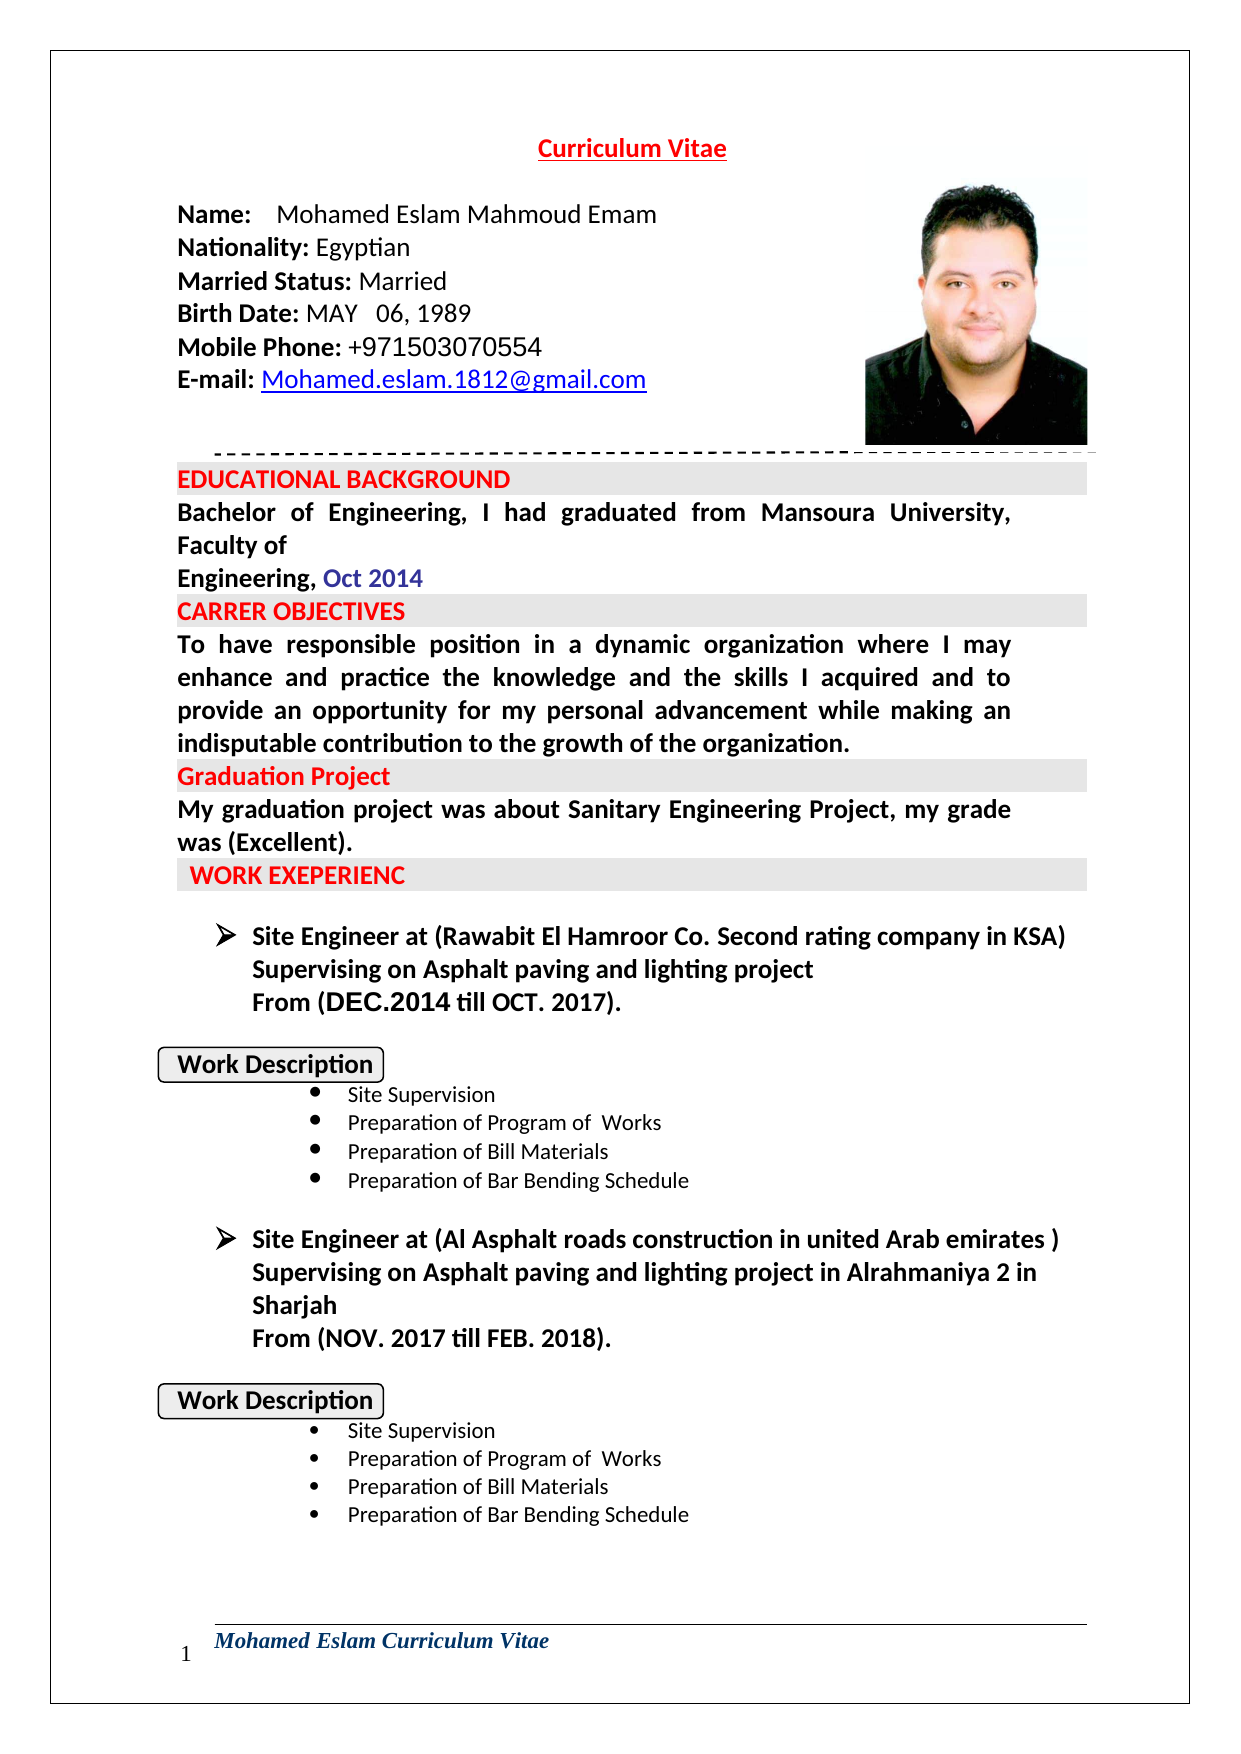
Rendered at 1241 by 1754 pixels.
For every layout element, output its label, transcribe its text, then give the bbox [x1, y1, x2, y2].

text Work Description [177, 1383, 1012, 1416]
list Preparation of Bill Materials [310, 1137, 1050, 1166]
list Preparation of Program of Works [310, 1444, 1050, 1472]
text WORK EXEPERIENC [177, 858, 1087, 891]
list Preparation of Program of Works [310, 1108, 1050, 1137]
text EDUCATIONAL BACKGROUND [177, 462, 1087, 495]
text Curriculum Vitae [177, 132, 1087, 164]
list Preparation of Bill Materials [310, 1472, 1050, 1500]
list Preparation of Bar Bending Schedule [310, 1166, 1050, 1194]
picture [865, 146, 1088, 445]
text My graduation project was about Sanitary Engineering Project, my grade was (Excellent). [177, 792, 1012, 858]
text Name: Mohamed Eslam Mahmoud Emam [177, 198, 850, 231]
list Site Engineer at (Rawabit El Hamroor Co. Second rating company in KSA) Supervising on Asphalt paving and lighting project [214, 919, 1087, 985]
text From (DEC.2014 till OCT. 2017). [252, 985, 1087, 1018]
list Site Supervision [310, 1080, 1050, 1108]
text CARRER OBJECTIVES [177, 594, 1087, 627]
text From (NOV. 2017 till FEB. 2018). [252, 1322, 1087, 1354]
text Married Status: Married [177, 264, 850, 297]
text Birth Date: MAY 06, 1989 [177, 297, 850, 330]
text Bachelor of Engineering, I had graduated from Mansoura University, Faculty of [177, 495, 1012, 561]
text Graduation Project [177, 759, 1087, 792]
text Nationality: Egyptian [177, 231, 850, 264]
text To have responsible position in a dynamic organization where I may enhance and practice the knowledge and the skills I acquired and to provide an opportunity for my personal advancement while making an indisputable contribution to the growth of the organization. [177, 627, 1012, 759]
list Preparation of Bar Bending Schedule [310, 1500, 1050, 1528]
list Site Supervision [310, 1416, 1050, 1444]
text Work Description [177, 1047, 1012, 1080]
text E-mail: Mohamed.eslam.1812@gmail.com [177, 363, 850, 396]
list Site Engineer at (Al Asphalt roads construction in united Arab emirates ) Supervising on Asphalt paving and lighting project in Alrahmaniya 2 in Sharjah [214, 1222, 1087, 1322]
text Engineering, Oct 2014 [177, 561, 1012, 594]
text Mobile Phone: +971503070554 [177, 330, 850, 363]
